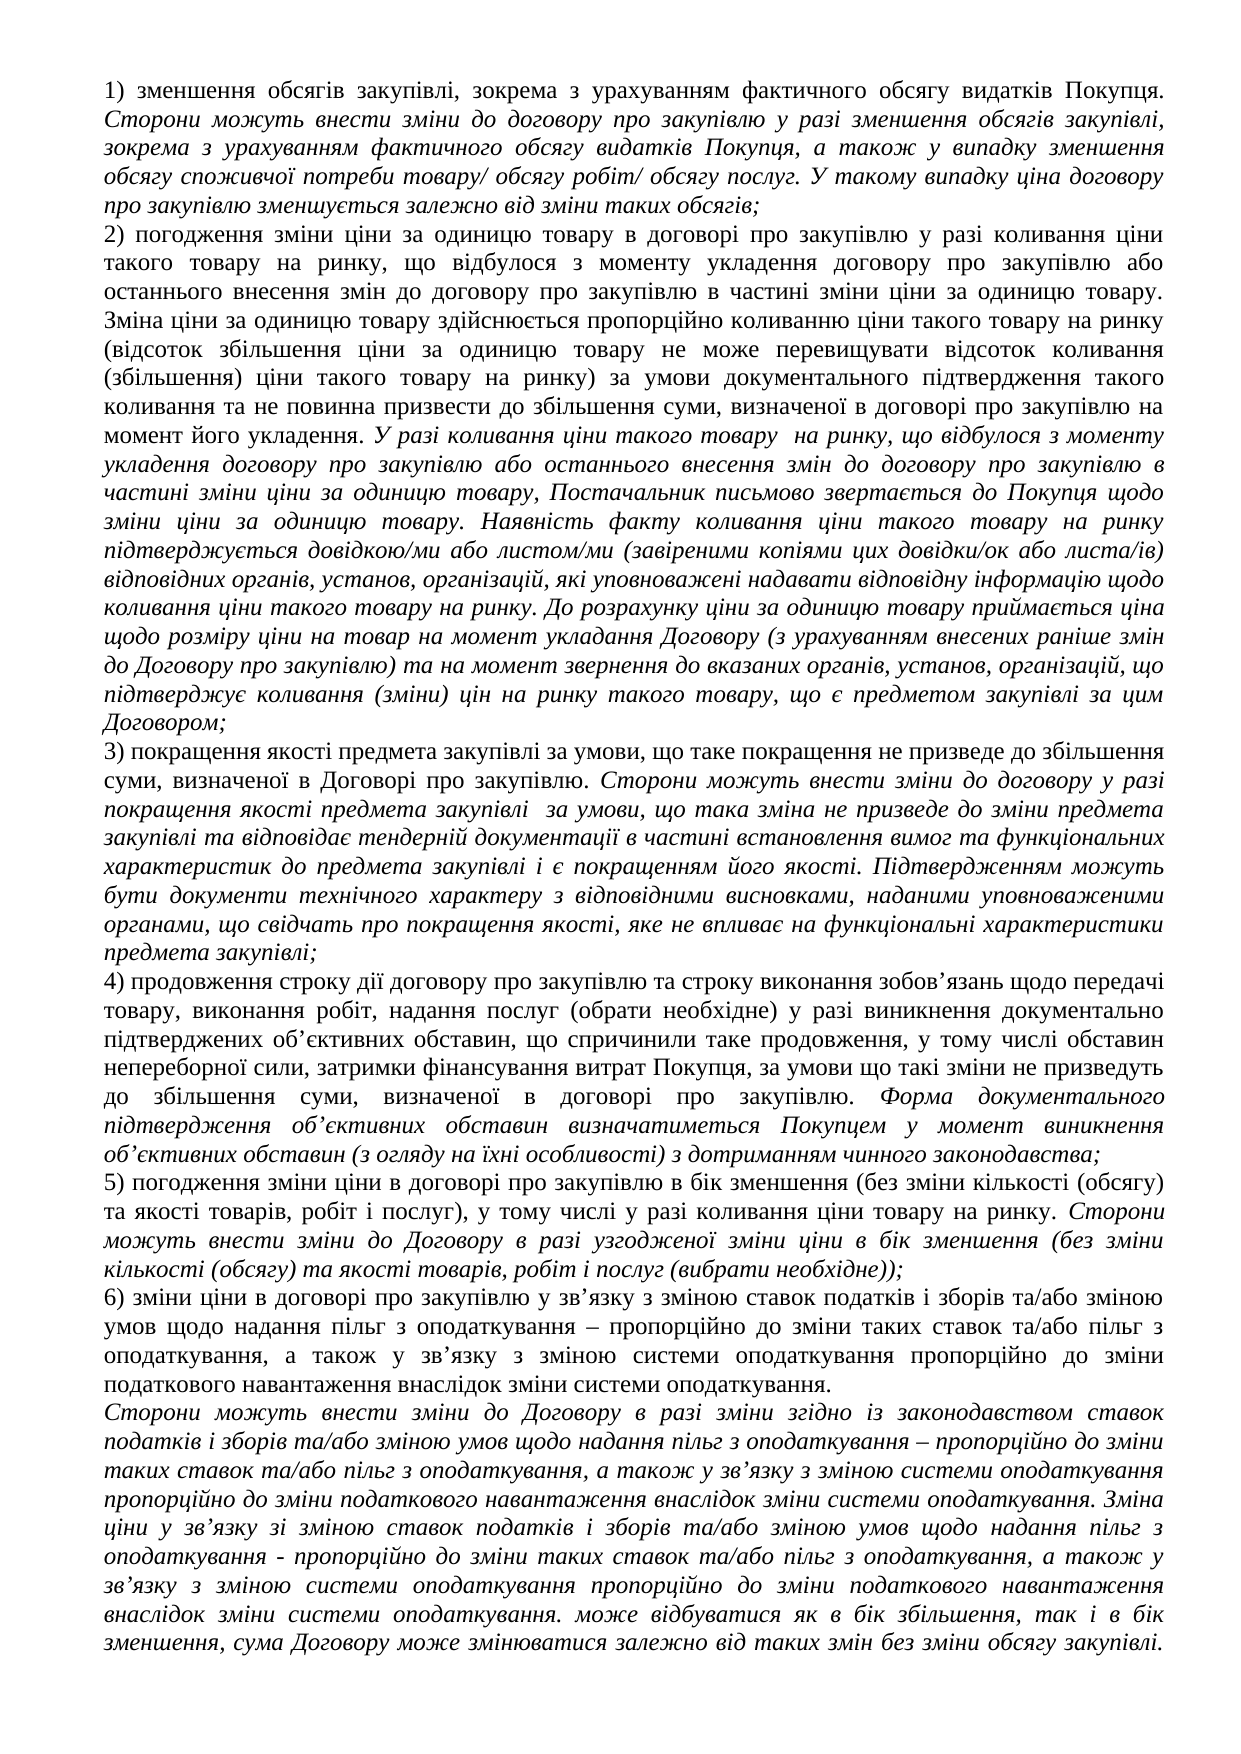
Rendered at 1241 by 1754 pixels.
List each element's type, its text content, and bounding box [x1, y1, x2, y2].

text 3) покращення якості предмета закупівлі за умови, що таке покращення не призведе до збільшення суми, визначеної в Договорі про закупівлю. Сторони можуть внести зміни до договору у разі покращення якості предмета закупівлі за умови, що така зміна не призведе до зміни предмета закупівлі та відповідає тендерній документації в частині встановлення вимог та функціональних характеристик до предмета закупівлі і є покращенням його якості. Підтвердженням можуть бути документи технічного характеру з відповідними висновками, наданими уповноваженими органами, що свідчать про покращення якості, яке не впливає на функціональні характеристики предмета закупівлі; [103, 736, 1165, 966]
text 5) погодження зміни ціни в договорі про закупівлю в бік зменшення (без зміни кількості (обсягу) та якості товарів, робіт і послуг), у тому числі у разі коливання ціни товару на ринку. Сторони можуть внести зміни до Договору в разі узгодженої зміни ціни в бік зменшення (без зміни кількості (обсягу) та якості товарів, робіт і послуг (вибрати необхідне)); [103, 1167, 1165, 1282]
text 4) продовження строку дії договору про закупівлю та строку виконання зобов’язань щодо передачі товару, виконання робіт, надання послуг (обрати необхідне) у разі виникнення документально підтверджених об’єктивних обставин, що спричинили таке продовження, у тому числі обставин непереборної сили, затримки фінансування витрат Покупця, за умови що такі зміни не призведуть до збільшення суми, визначеної в договорі про закупівлю. Форма документального підтвердження об’єктивних обставин визначатиметься Покупцем у момент виникнення об’єктивних обставин (з огляду на їхні особливості) з дотриманням чинного законодавства; [103, 966, 1165, 1167]
text 2) погодження зміни ціни за одиницю товару в договорі про закупівлю у разі коливання ціни такого товару на ринку, що відбулося з моменту укладення договору про закупівлю або останнього внесення змін до договору про закупівлю в частині зміни ціни за одиницю товару. Зміна ціни за одиницю товару здійснюється пропорційно коливанню ціни такого товару на ринку (відсоток збільшення ціни за одиницю товару не може перевищувати відсоток коливання (збільшення) ціни такого товару на ринку) за умови документального підтвердження такого коливання та не повинна призвести до збільшення суми, визначеної в договорі про закупівлю на момент його укладення. У разі коливання ціни такого товару на ринку, що відбулося з моменту укладення договору про закупівлю або останнього внесення змін до договору про закупівлю в частині зміни ціни за одиницю товару, Постачальник письмово звертається до Покупця щодо зміни ціни за одиницю товару. Наявність факту коливання ціни такого товару на ринку підтверджується довідкою/ми або листом/ми (завіреними копіями цих довідки/ок або листа/ів) відповідних органів, установ, організацій, які уповноважені надавати відповідну інформацію щодо коливання ціни такого товару на ринку. До розрахунку ціни за одиницю товару приймається ціна щодо розміру ціни на товар на момент укладання Договору (з урахуванням внесених раніше змін до Договору про закупівлю) та на момент звернення до вказаних органів, установ, організацій, що підтверджує коливання (зміни) цін на ринку такого товару, що є предметом закупівлі за цим Договором; [103, 219, 1165, 736]
text 1) зменшення обсягів закупівлі, зокрема з урахуванням фактичного обсягу видатків Покупця. Сторони можуть внести зміни до договору про закупівлю у разі зменшення обсягів закупівлі, зокрема з урахуванням фактичного обсягу видатків Покупця, а також у випадку зменшення обсягу споживчої потреби товару/ обсягу робіт/ обсягу послуг. У такому випадку ціна договору про закупівлю зменшується залежно від зміни таких обсягів; [103, 75, 1165, 219]
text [103, 1397, 1165, 1656]
text 6) зміни ціни в договорі про закупівлю у зв’язку з зміною ставок податків і зборів та/або зміною умов щодо надання пільг з оподаткування – пропорційно до зміни таких ставок та/або пільг з оподаткування, а також у зв’язку з зміною системи оподаткування пропорційно до зміни податкового навантаження внаслідок зміни системи оподаткування. [103, 1282, 1165, 1397]
